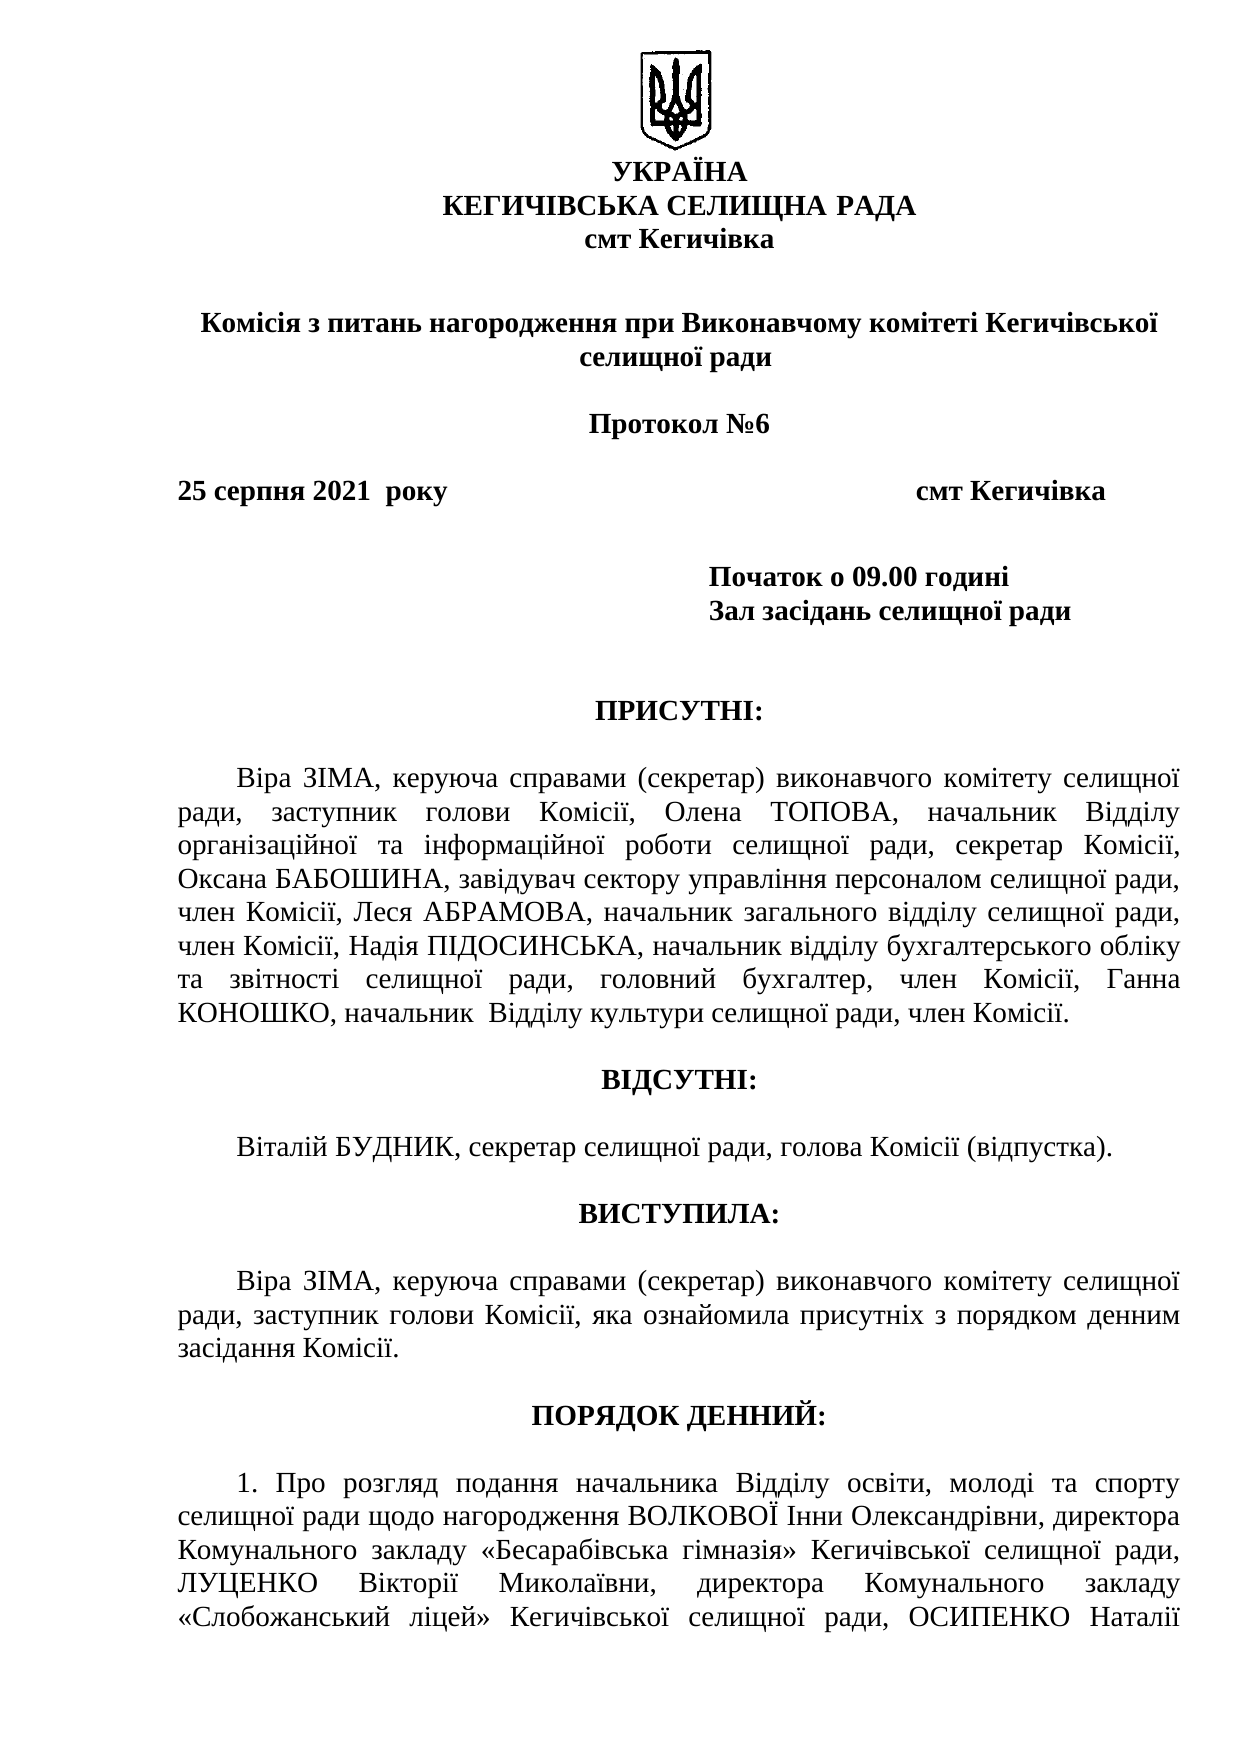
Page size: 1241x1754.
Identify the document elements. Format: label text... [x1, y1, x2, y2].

text ВИСТУПИЛА: [177, 1196, 1181, 1230]
picture [640, 50, 712, 151]
text Зал засідань селищної ради [177, 593, 1181, 626]
text Початок о 09.00 годині [177, 559, 1181, 593]
subtitle УКРАЇНА [177, 154, 1181, 188]
text ПОРЯДОК ДЕННИЙ: [177, 1398, 1181, 1431]
text ВІДСУТНІ: [177, 1062, 1181, 1096]
text Протокол №6 [177, 406, 1181, 439]
text Віталій БУДНИК, секретар селищної ради, голова Комісії (відпустка). [177, 1129, 1181, 1163]
subtitle КЕГИЧІВСЬКА СЕЛИЩНА РАДА [177, 188, 1181, 221]
text Віра ЗІМА, керуюча справами (секретар) виконавчого комітету селищної ради, заступник голови Комісії, яка ознайомила присутніх з порядком денним засідання Комісії. [177, 1263, 1181, 1364]
text смт Кегичівка [177, 221, 1181, 255]
text Віра ЗІМА, керуюча справами (секретар) виконавчого комітету селищної ради, заступник голови Комісії, Олена ТОПОВА, начальник Відділу організаційної та інформаційної роботи селищної ради, секретар Комісії, Оксана БАБОШИНА, завідувач сектору управління персоналом селищної ради, член Комісії, Леся АБРАМОВА, начальник загального відділу селищної ради, член Комісії, Надія ПІДОСИНСЬКА, начальник відділу бухгалтерського обліку та звітності селищної ради, головний бухгалтер, член Комісії, Ганна КОНОШКО, начальник Відділу культури селищної ради, член Комісії. [177, 760, 1181, 1029]
text ПРИСУТНІ: [177, 693, 1181, 727]
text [177, 1465, 1181, 1632]
text 25 серпня 2021 року смт Кегичівка [177, 473, 1181, 506]
text Комісія з питань нагородження при Виконавчому комітеті Кегичівської селищної ради [177, 305, 1181, 372]
